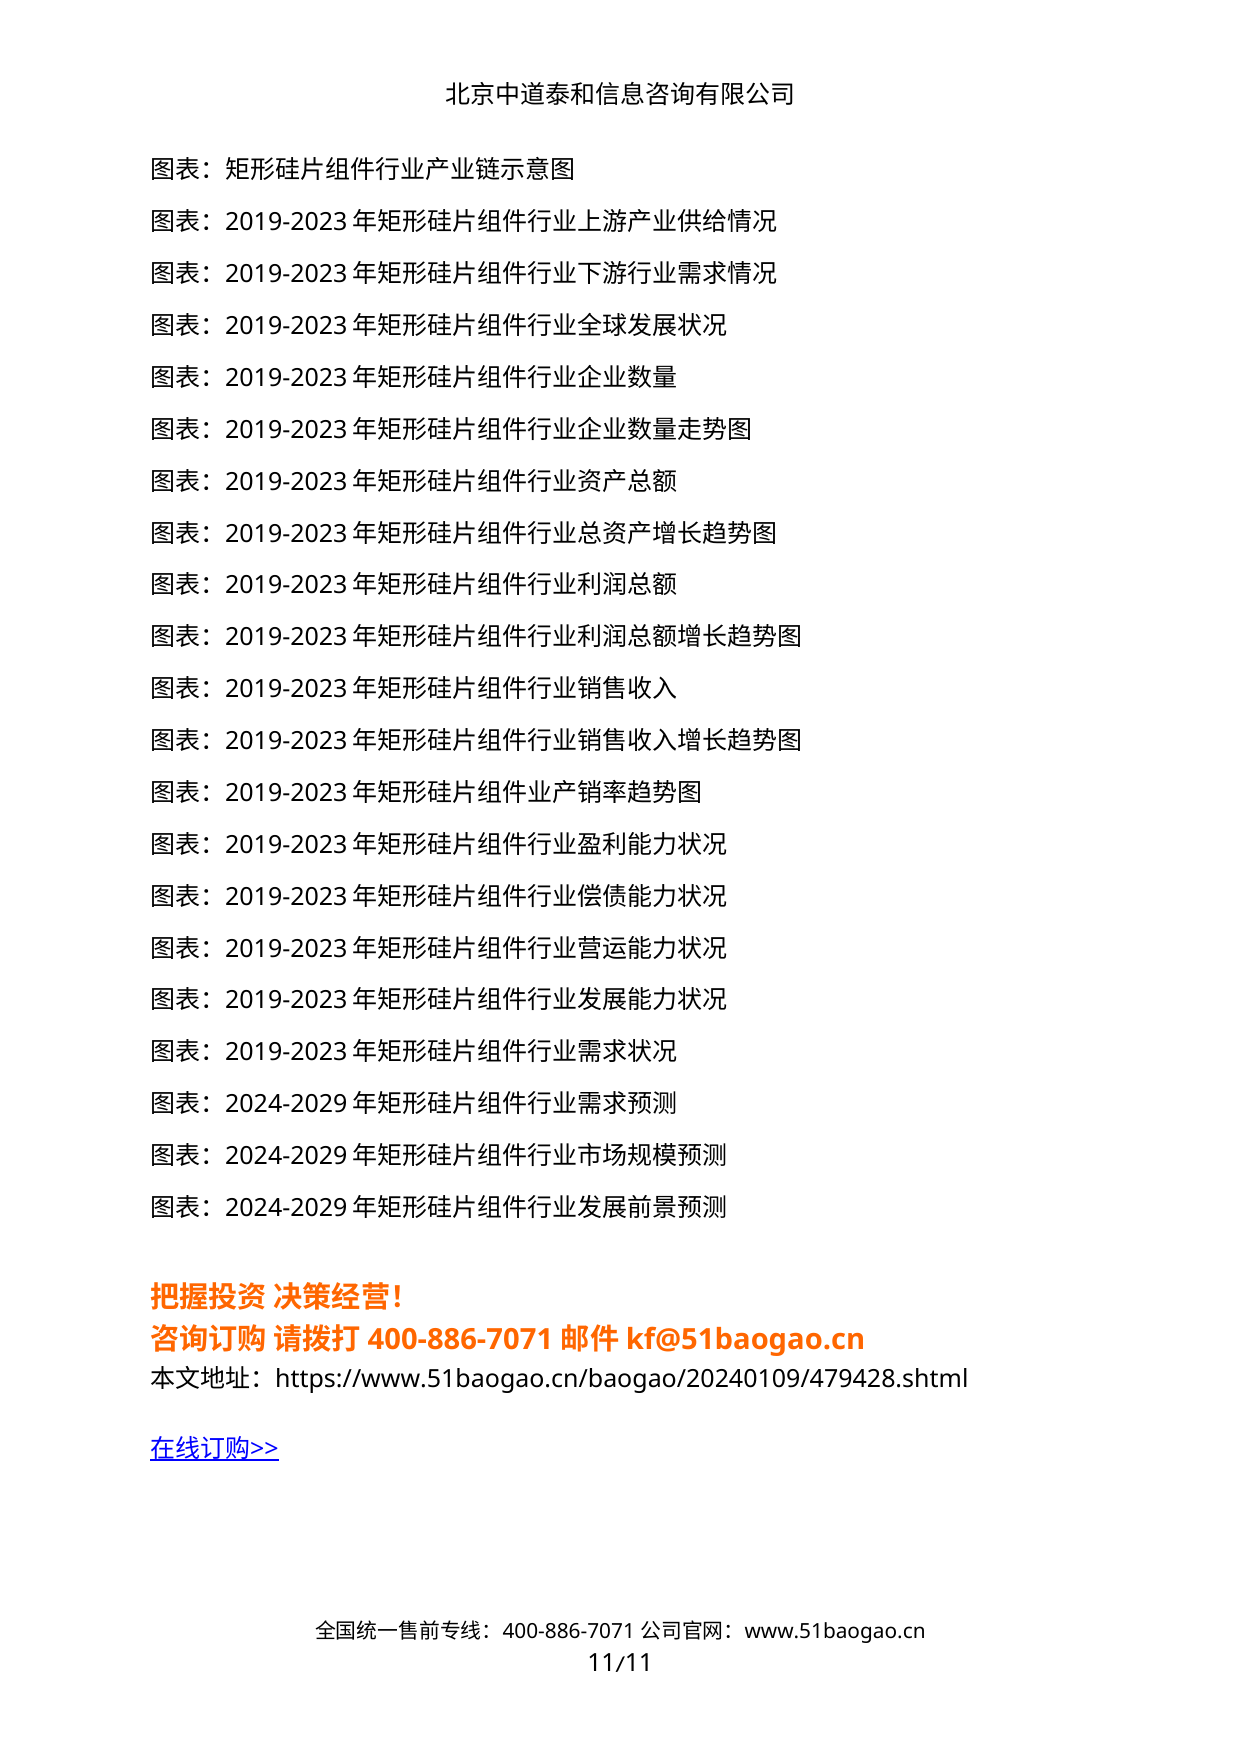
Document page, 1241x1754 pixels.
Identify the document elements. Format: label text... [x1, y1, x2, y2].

text 图表：2019-2023年矩形硅片组件行业偿债能力状况 [150, 876, 1090, 912]
text 图表：2024-2029年矩形硅片组件行业市场规模预测 [150, 1136, 1090, 1172]
text 在线订购>> [150, 1394, 1090, 1465]
text 图表：2019-2023年矩形硅片组件行业营运能力状况 [150, 928, 1090, 964]
text 图表：2019-2023年矩形硅片组件行业总资产增长趋势图 [150, 513, 1090, 549]
text 图表：2019-2023年矩形硅片组件行业企业数量 [150, 357, 1090, 394]
text 把握投资 决策经营！咨询订购 请拨打 400-886-7071 邮件 kf@51baogao.cn本文地址：https://www.51baogao.cn/baogao/20240109/479428.shtml [150, 1239, 1090, 1394]
text 图表：2024-2029年矩形硅片组件行业需求预测 [150, 1084, 1090, 1120]
text 图表：2019-2023年矩形硅片组件行业上游产业供给情况 [150, 202, 1090, 238]
text 图表：2019-2023年矩形硅片组件行业利润总额增长趋势图 [150, 617, 1090, 653]
text 图表：2019-2023年矩形硅片组件业产销率趋势图 [150, 772, 1090, 809]
text 图表：2019-2023年矩形硅片组件行业全球发展状况 [150, 306, 1090, 342]
text 图表：矩形硅片组件行业产业链示意图 [150, 150, 1090, 186]
text 图表：2019-2023年矩形硅片组件行业资产总额 [150, 461, 1090, 497]
text 图表：2019-2023年矩形硅片组件行业发展能力状况 [150, 980, 1090, 1016]
text 图表：2019-2023年矩形硅片组件行业下游行业需求情况 [150, 254, 1090, 290]
text 图表：2019-2023年矩形硅片组件行业企业数量走势图 [150, 409, 1090, 446]
text 图表：2019-2023年矩形硅片组件行业盈利能力状况 [150, 824, 1090, 861]
text 图表：2019-2023年矩形硅片组件行业销售收入 [150, 669, 1090, 705]
text 图表：2024-2029年矩形硅片组件行业发展前景预测 [150, 1187, 1090, 1224]
text 图表：2019-2023年矩形硅片组件行业需求状况 [150, 1032, 1090, 1068]
text 图表：2019-2023年矩形硅片组件行业销售收入增长趋势图 [150, 721, 1090, 757]
text 图表：2019-2023年矩形硅片组件行业利润总额 [150, 565, 1090, 601]
